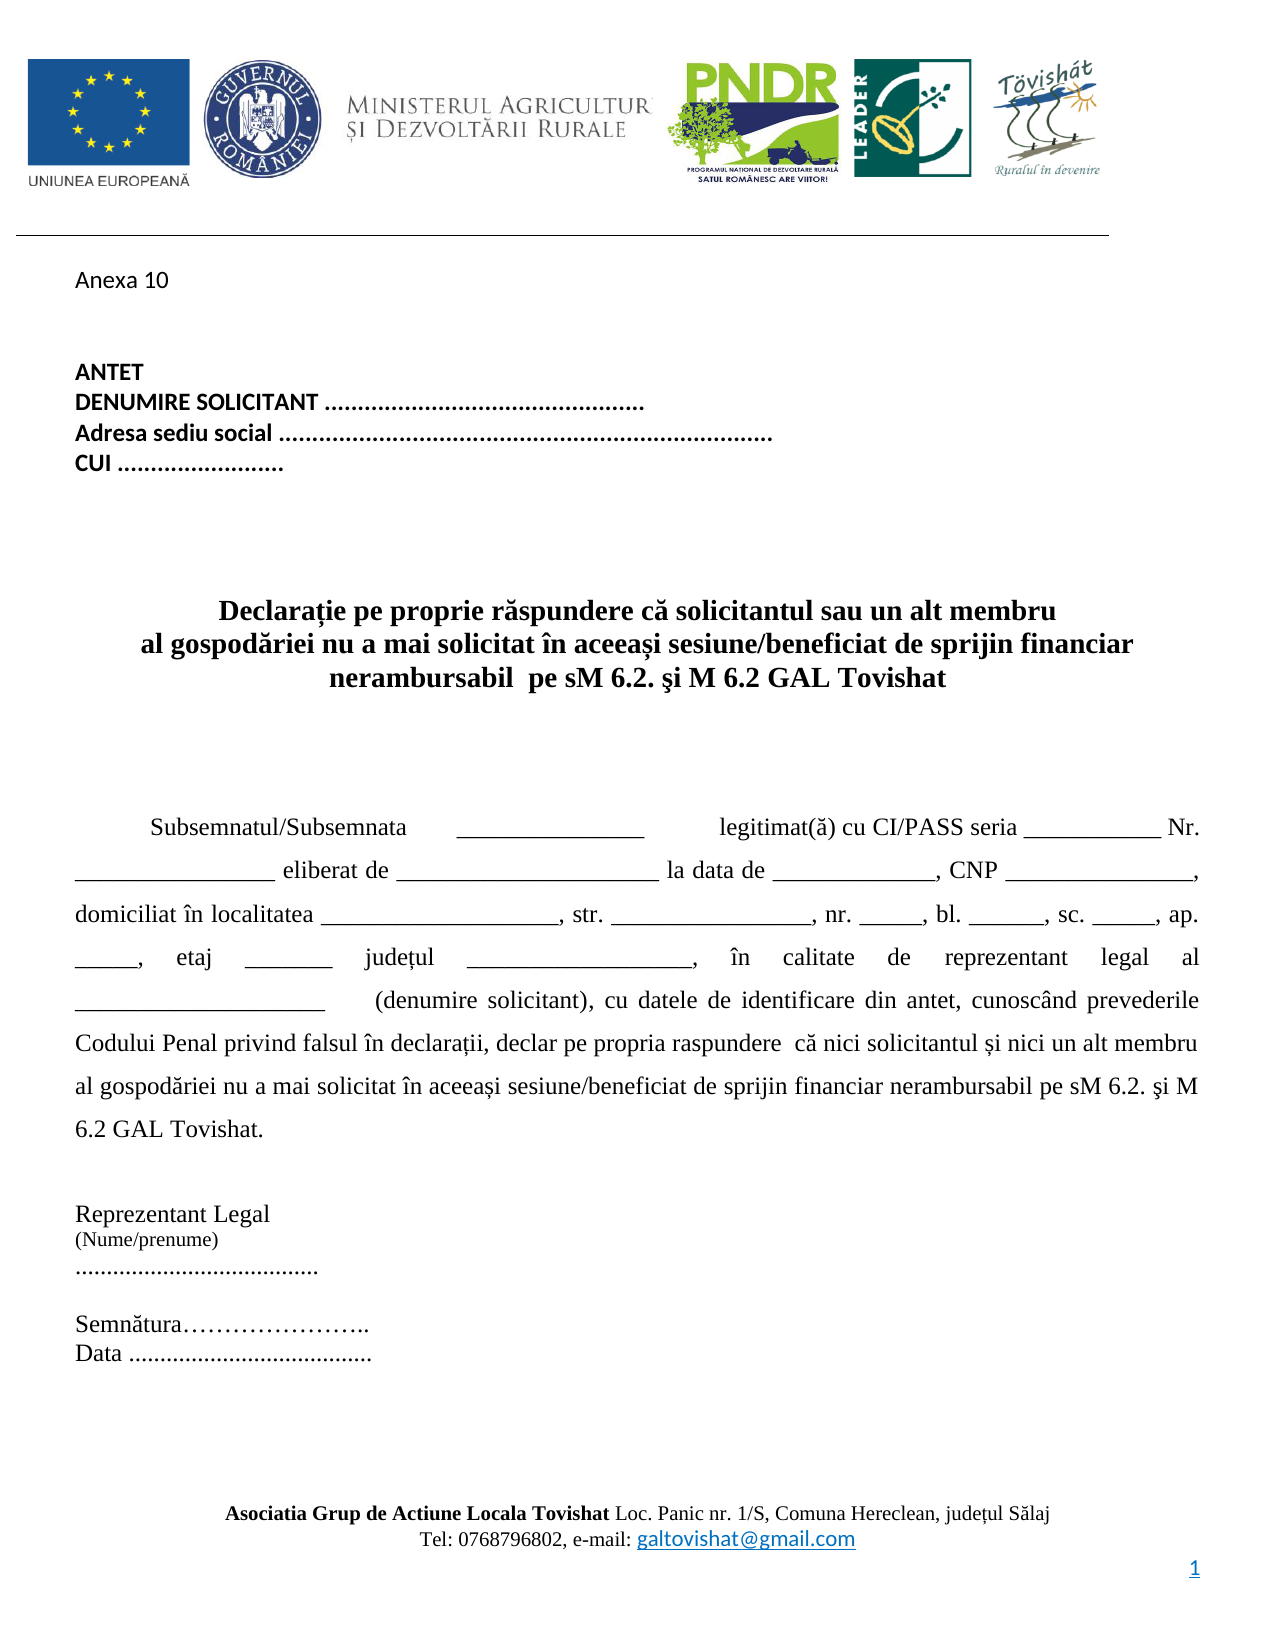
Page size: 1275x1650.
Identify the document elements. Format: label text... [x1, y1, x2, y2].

text Subsemnatul/Subsemnata _______________ legitimat(ă) cu CI/PASS seria ___________ Nr. ________________ eliberat de _____________________ la data de _____________, CNP _______________, domiciliat în localitatea ___________________, str. ________________, nr. _____, bl. ______, sc. _____, ap. _____, etaj _______ județul __________________, în calitate de reprezentant legal al ____________________ (denumire solicitant), cu datele de identificare din antet, cunoscând prevederile Codului Penal privind falsul în declarații, declar pe propria raspundere că nici solicitantul și nici un alt membru al gospodăriei nu a mai solicitat în aceeași sesiune/beneficiat de sprijin financiar nerambursabil pe sM 6.2. şi M 6.2 GAL Tovishat. [75, 812, 1200, 1143]
text Declarație pe proprie răspundere că solicitantul sau un alt membru [75, 593, 1200, 626]
picture [987, 59, 1105, 177]
picture [27, 59, 190, 186]
text ....................................... [75, 1251, 1200, 1280]
text Semnătura………………….. [75, 1309, 1200, 1338]
text Reprezentant Legal [75, 1199, 1200, 1227]
text ANTET [75, 356, 1200, 386]
text Data ....................................... [75, 1338, 1200, 1366]
text DENUMIRE SOLICITANT ................................................ [75, 386, 1200, 417]
text al gospodăriei nu a mai solicitat în aceeași sesiune/beneficiat de sprijin financiar nerambursabil pe sM 6.2. şi M 6.2 GAL Tovishat [75, 626, 1200, 693]
text (Nume/prenume) [75, 1227, 1200, 1251]
text Anexa 10 [75, 264, 1200, 294]
picture [854, 59, 972, 177]
text Adresa sediu social .......................................................................... [75, 417, 1200, 447]
text CUI ......................... [75, 447, 1200, 478]
